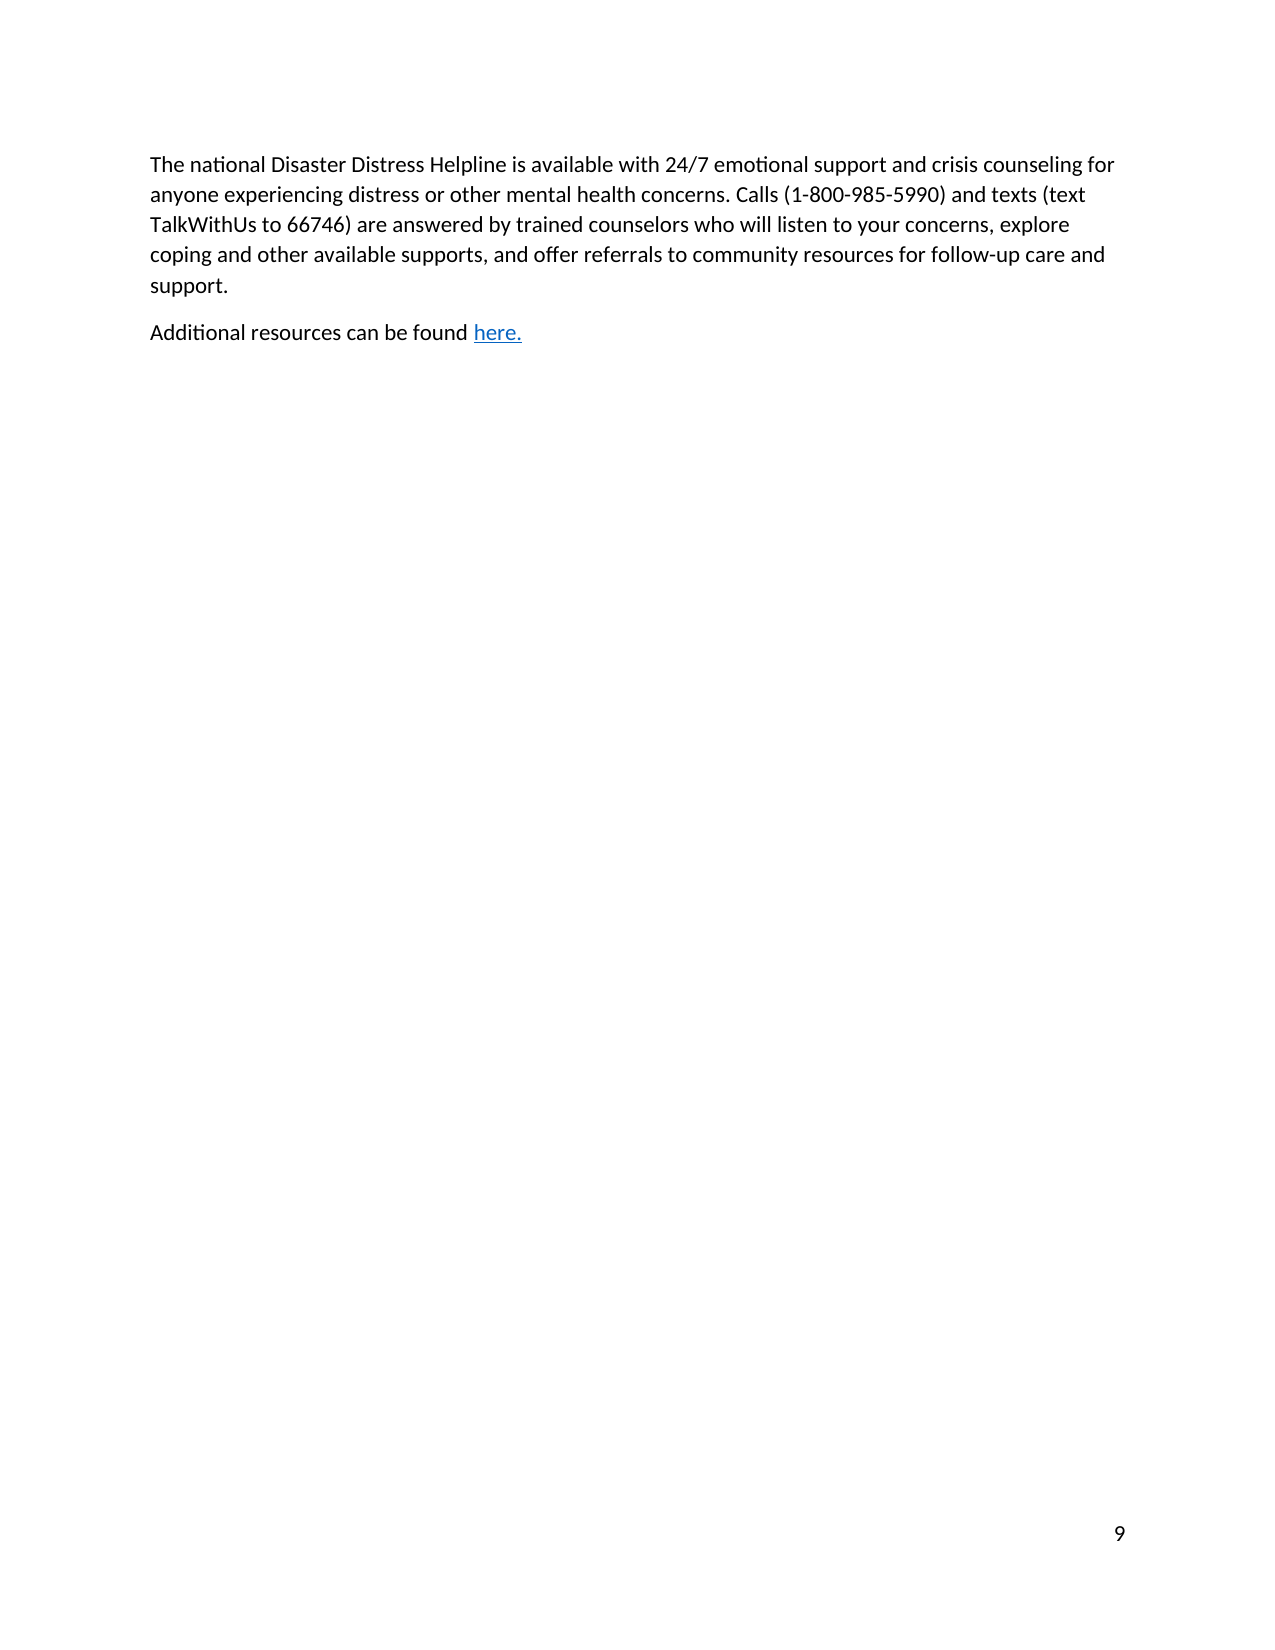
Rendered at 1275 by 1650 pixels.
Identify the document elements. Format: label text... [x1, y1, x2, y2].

text Additional resources can be found here. [150, 318, 1125, 346]
text The national Disaster Distress Helpline is available with 24/7 emotional support and crisis counseling for anyone experiencing distress or other mental health concerns. Calls (1-800-985-5990) and texts (text TalkWithUs to 66746) are answered by trained counselors who will listen to your concerns, explore coping and other available supports, and offer referrals to community resources for follow-up care and support. [150, 150, 1125, 299]
